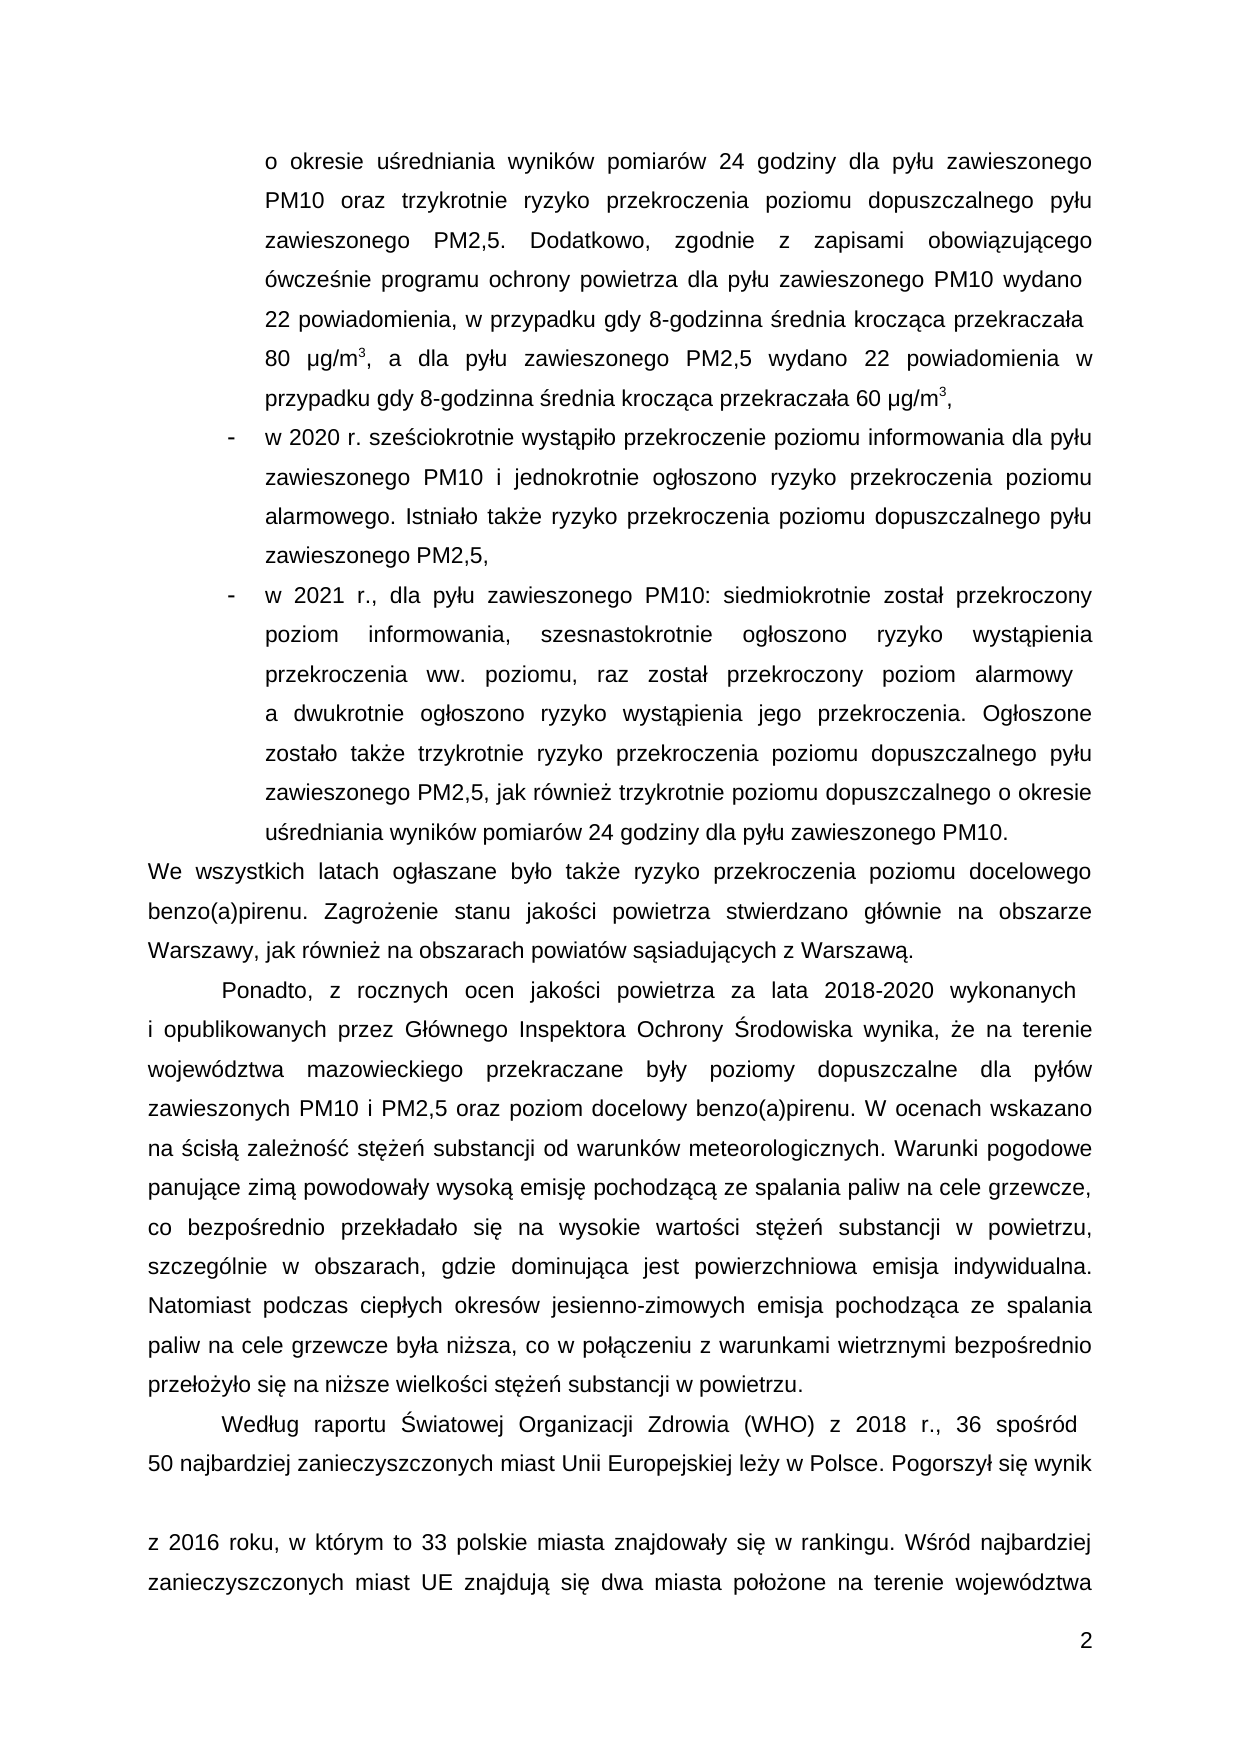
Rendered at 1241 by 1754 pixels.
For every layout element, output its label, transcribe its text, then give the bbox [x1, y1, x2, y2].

text Ponadto, z rocznych ocen jakości powietrza za lata 2018-2020 wykonanych i opublikowanych przez Głównego Inspektora Ochrony Środowiska wynika, że na terenie województwa mazowieckiego przekraczane były poziomy dopuszczalne dla pyłów zawieszonych PM10 i PM2,5 oraz poziom docelowy benzo(a)pirenu. W ocenach wskazano na ścisłą zależność stężeń substancji od warunków meteorologicznych. Warunki pogodowe panujące zimą powodowały wysoką emisję pochodzącą ze spalania paliw na cele grzewcze, co bezpośrednio przekładało się na wysokie wartości stężeń substancji w powietrzu, szczególnie w obszarach, gdzie dominująca jest powierzchniowa emisja indywidualna. Natomiast podczas ciepłych okresów jesienno-zimowych emisja pochodząca ze spalania paliw na cele grzewcze była niższa, co w połączeniu z warunkami wietrznymi bezpośrednio przełożyło się na niższe wielkości stężeń substancji w powietrzu. [148, 977, 1093, 1398]
list w 2020 r. sześciokrotnie wystąpiło przekroczenie poziomu informowania dla pyłu zawieszonego PM10 i jednokrotnie ogłoszono ryzyko przekroczenia poziomu alarmowego. Istniało także ryzyko przekroczenia poziomu dopuszczalnego pyłu zawieszonego PM2,5, [227, 424, 1093, 569]
text We wszystkich latach ogłaszane było także ryzyko przekroczenia poziomu docelowego benzo(a)pirenu. Zagrożenie stanu jakości powietrza stwierdzano głównie na obszarze Warszawy, jak również na obszarach powiatów sąsiadujących z Warszawą. [148, 858, 1093, 963]
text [148, 1411, 1093, 1595]
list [227, 148, 1093, 411]
list w 2021 r., dla pyłu zawieszonego PM10: siedmiokrotnie został przekroczony poziom informowania, szesnastokrotnie ogłoszono ryzyko wystąpienia przekroczenia ww. poziomu, raz został przekroczony poziom alarmowy a dwukrotnie ogłoszono ryzyko wystąpienia jego przekroczenia. Ogłoszone zostało także trzykrotnie ryzyko przekroczenia poziomu dopuszczalnego pyłu zawieszonego PM2,5, jak również trzykrotnie poziomu dopuszczalnego o okresie uśredniania wyników pomiarów 24 godziny dla pyłu zawieszonego PM10. [227, 582, 1093, 845]
